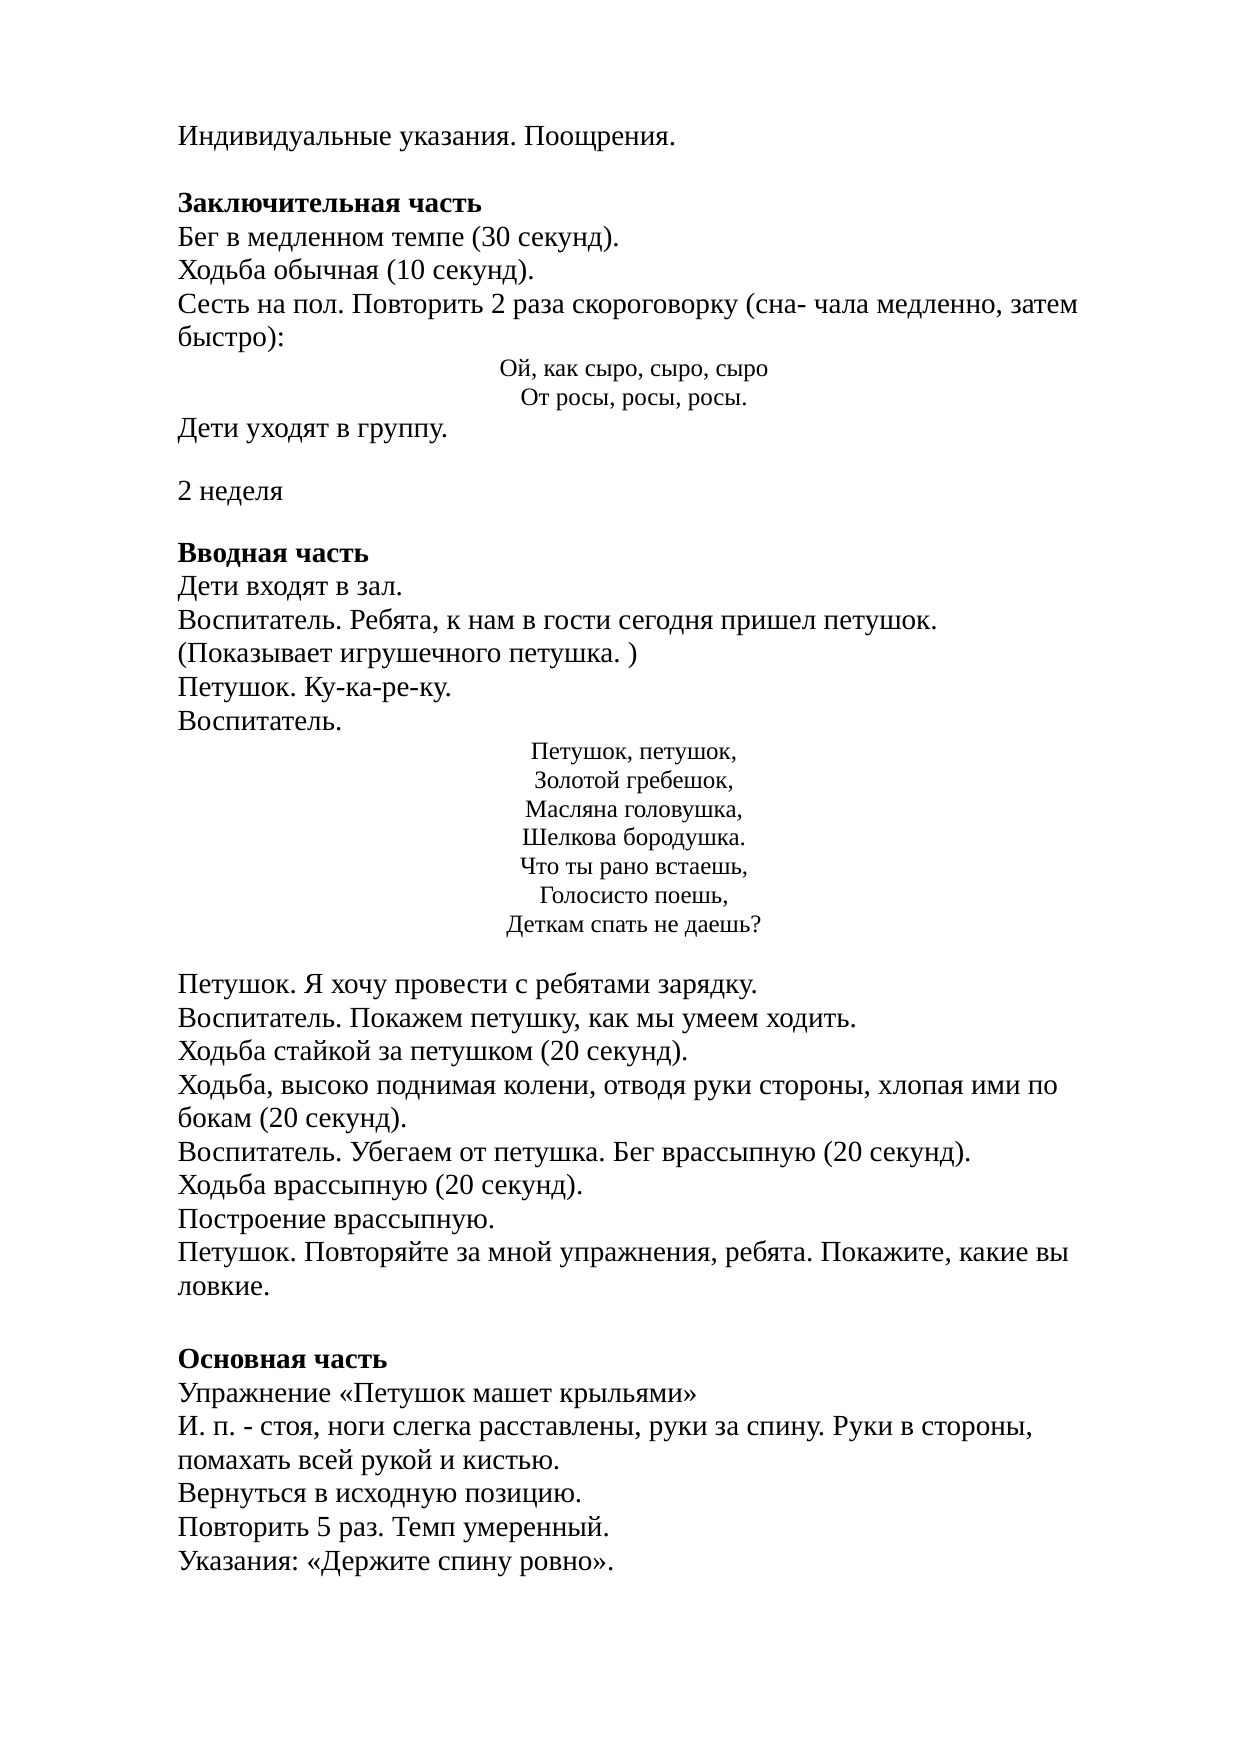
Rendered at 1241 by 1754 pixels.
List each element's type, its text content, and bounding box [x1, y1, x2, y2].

text Петушок. Повторяйте за мной упражнения, ребята. Покажите, какие вы ловкие. [177, 1234, 1090, 1302]
text Указания: «Держите спину ровно». [177, 1543, 1090, 1576]
text Шелкова бородушка. [177, 822, 1090, 851]
text Воспитатель. Ребята, к нам в гости сегодня пришел петушок. (Показывает игрушечного петушка. ) [177, 602, 1090, 669]
text 2 неделя [177, 444, 1152, 506]
text Построение врассыпную. [177, 1201, 1090, 1234]
text От росы, росы, росы. [177, 382, 1090, 410]
text Ходьба, высоко поднимая колени, отводя руки стороны, хлопая ими по бокам (20 секунд). [177, 1067, 1090, 1134]
text Петушок. Ку-ка-ре-ку. [177, 669, 1090, 703]
text Петушок. Я хочу провести с ребятами зарядку. [177, 966, 1090, 1000]
text Масляна головушка, [177, 794, 1090, 822]
text Бег в медленном темпе (30 секунд). [177, 219, 1090, 252]
text Что ты рано встаешь, [177, 851, 1090, 880]
text Индивидуальные указания. Поощрения. [177, 118, 1090, 152]
text Дети входят в зал. [177, 568, 1090, 602]
text Ходьба врассыпную (20 секунд). [177, 1167, 1090, 1201]
text Петушок, петушок, [177, 736, 1090, 765]
text Воспитатель. Убегаем от петушка. Бег врассыпную (20 секунд). [177, 1134, 1090, 1167]
text Золотой гребешок, [177, 765, 1090, 794]
text Ходьба стайкой за петушком (20 секунд). [177, 1033, 1090, 1067]
text Голосисто поешь, [177, 880, 1090, 909]
text Дети уходят в группу. [177, 410, 1090, 444]
text Вводная часть [177, 535, 1090, 568]
text Деткам спать не даешь? [177, 909, 1090, 937]
text Основная часть [177, 1341, 1090, 1375]
text Воспитатель. [177, 703, 1090, 736]
text Повторить 5 раз. Темп умеренный. [177, 1509, 1090, 1543]
text Сесть на пол. Повторить 2 раза скороговорку (сна- чала медленно, затем быстро): [177, 286, 1090, 353]
text Вернуться в исходную позицию. [177, 1476, 1090, 1509]
text Воспитатель. Покажем петушку, как мы умеем ходить. [177, 1000, 1090, 1033]
text Ой, как сыро, сыро, сыро [177, 353, 1090, 382]
text Упражнение «Петушок машет крыльями» [177, 1375, 1090, 1408]
text Заключительная часть [177, 185, 1090, 219]
text И. п. - стоя, ноги слегка расставлены, руки за спину. Руки в стороны, помахать всей рукой и кистью. [177, 1408, 1090, 1476]
text Ходьба обычная (10 секунд). [177, 252, 1090, 286]
